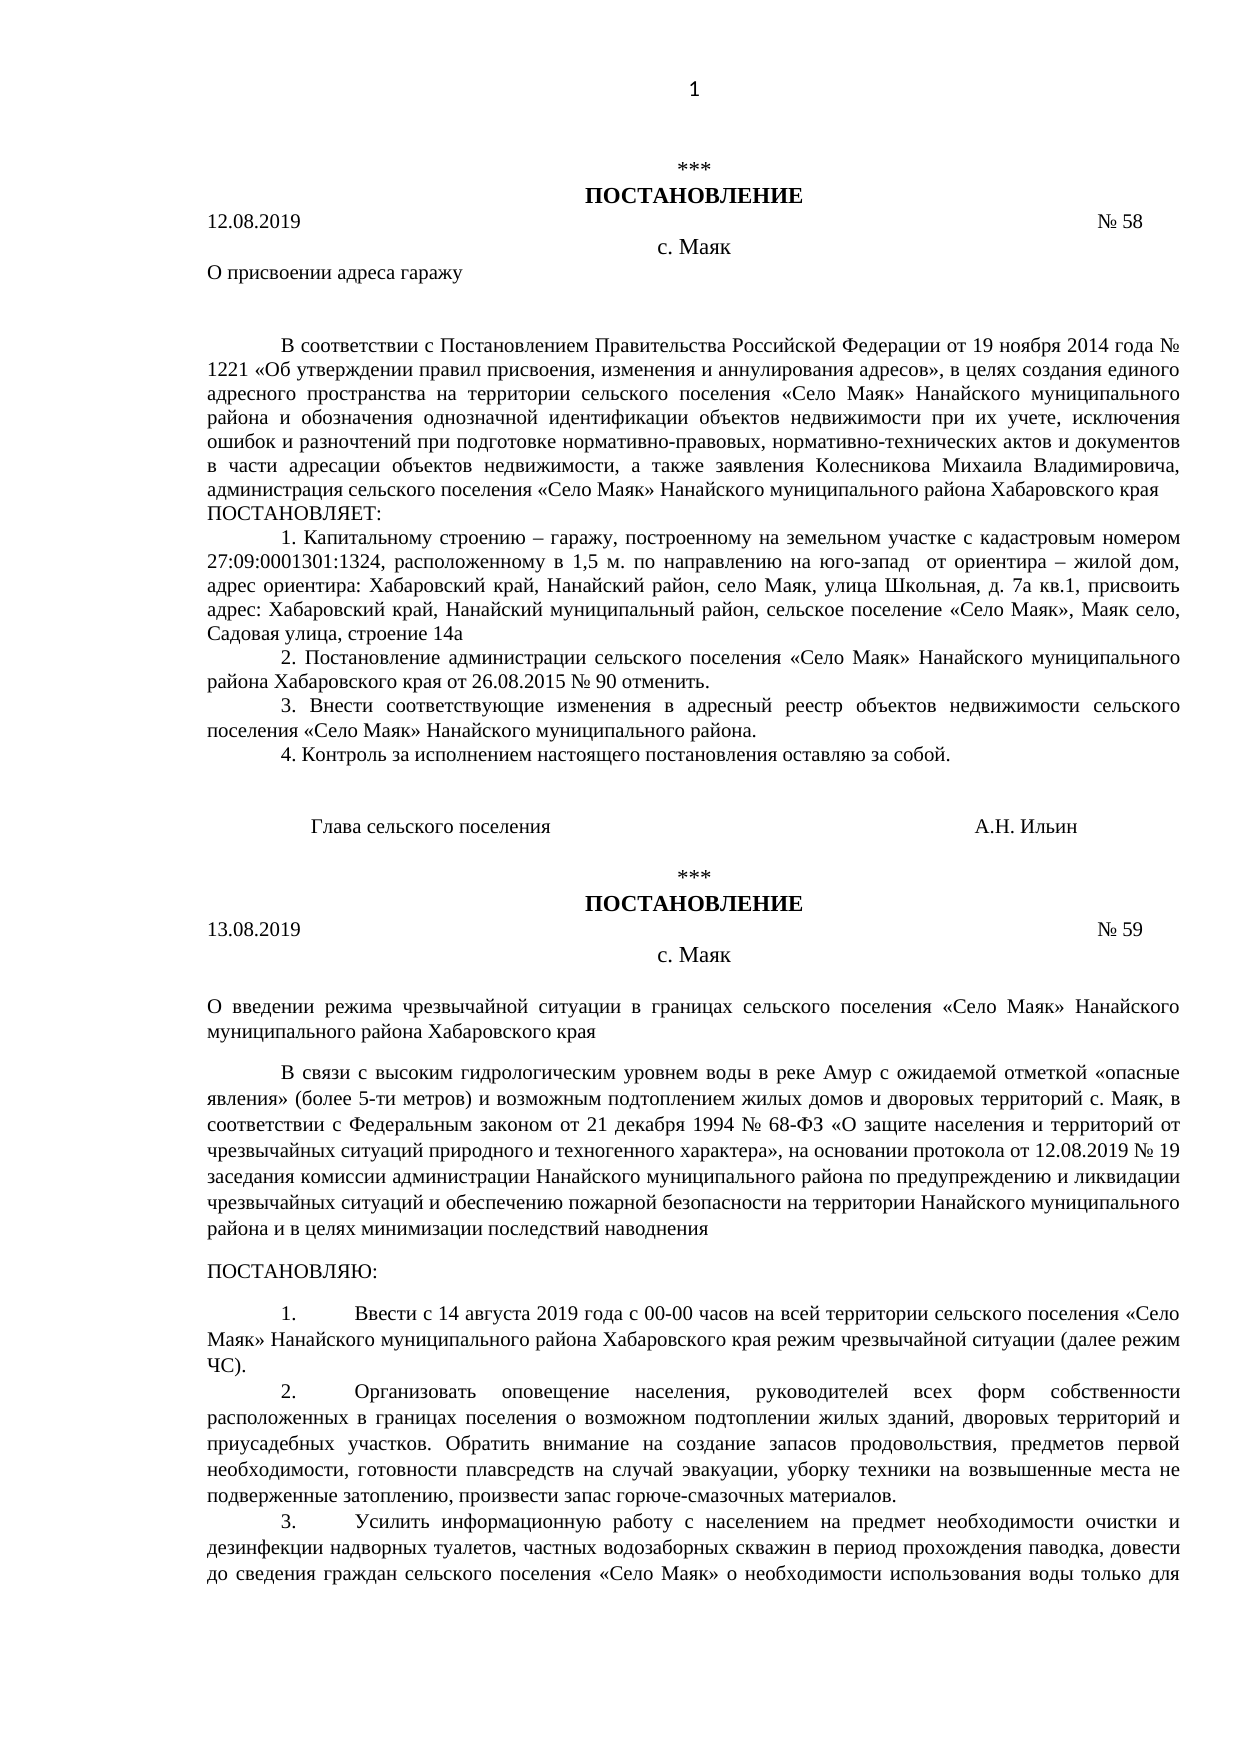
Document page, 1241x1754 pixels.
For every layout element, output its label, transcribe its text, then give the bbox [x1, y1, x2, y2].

text 12.08.2019 № 58 [207, 209, 1181, 233]
list Организовать оповещение населения, руководителей всех форм собственности расположенных в границах поселения о возможном подтоплении жилых зданий, дворовых территорий и приусадебных участков. Обратить внимание на создание запасов продовольствия, предметов первой необходимости, готовности плавсредств на случай эвакуации, уборку техники на возвышенные места не подверженные затоплению, произвести запас горюче-смазочных материалов. [207, 1379, 1181, 1507]
text В соответствии с Постановлением Правительства Российской Федерации от 19 ноября 2014 года № 1221 «Об утверждении правил присвоения, изменения и аннулирования адресов», в целях создания единого адресного пространства на территории сельского поселения «Село Маяк» Нанайского муниципального района и обозначения однозначной идентификации объектов недвижимости при их учете, исключения ошибок и разночтений при подготовке нормативно-правовых, нормативно-технических актов и документов в части адресации объектов недвижимости, а также заявления Колесникова Михаила Владимировича, администрация сельского поселения «Село Маяк» Нанайского муниципального района Хабаровского края [207, 332, 1181, 501]
text с. Маяк [207, 941, 1181, 967]
text ПОСТАНОВЛЕНИЕ [207, 183, 1181, 209]
text 13.08.2019 № 59 [207, 917, 1181, 941]
text Глава сельского поселения А.Н. Ильин [207, 814, 1181, 838]
text *** [207, 864, 1181, 891]
text 3. Внести соответствующие изменения в адресный реестр объектов недвижимости сельского поселения «Село Маяк» Нанайского муниципального района. [207, 693, 1181, 742]
text с. Маяк [207, 233, 1181, 259]
text О присвоении адреса гаражу [207, 259, 1181, 284]
list Ввести с 14 августа 2019 года с 00-00 часов на всей территории сельского поселения «Село Маяк» Нанайского муниципального района Хабаровского края режим чрезвычайной ситуации (далее режим ЧС). [207, 1301, 1181, 1377]
text О введении режима чрезвычайной ситуации в границах сельского поселения «Село Маяк» Нанайского муниципального района Хабаровского края [207, 994, 1181, 1044]
text ПОСТАНОВЛЯЮ: [207, 1258, 1181, 1283]
text 2. Постановление администрации сельского поселения «Село Маяк» Нанайского муниципального района Хабаровского края от 26.08.2015 № 90 отменить. [207, 645, 1181, 693]
text В связи с высоким гидрологическим уровнем воды в реке Амур с ожидаемой отметкой «опасные явления» (более 5-ти метров) и возможным подтоплением жилых домов и дворовых территорий с. Маяк, в соответствии с Федеральным законом от 21 декабря 1994 № 68-ФЗ «О защите населения и территорий от чрезвычайных ситуаций природного и техногенного характера», на основании протокола от 12.08.2019 № 19 заседания комиссии администрации Нанайского муниципального района по предупреждению и ликвидации чрезвычайных ситуаций и обеспечению пожарной безопасности на территории Нанайского муниципального района и в целях минимизации последствий наводнения [207, 1060, 1181, 1240]
text ПОСТАНОВЛЕНИЕ [207, 891, 1181, 917]
text 1. Капитальному строению – гаражу, построенному на земельном участке с кадастровым номером 27:09:0001301:1324, расположенному в 1,5 м. по направлению на юго-запад от ориентира – жилой дом, адрес ориентира: Хабаровский край, Нанайский район, село Маяк, улица Школьная, д. 7а кв.1, присвоить адрес: Хабаровский край, Нанайский муниципальный район, сельское поселение «Село Маяк», Маяк село, Садовая улица, строение 14а [207, 525, 1181, 645]
text ПОСТАНОВЛЯЕТ: [207, 501, 1181, 525]
text 4. Контроль за исполнением настоящего постановления оставляю за собой. [207, 742, 1181, 766]
text *** [207, 156, 1181, 183]
